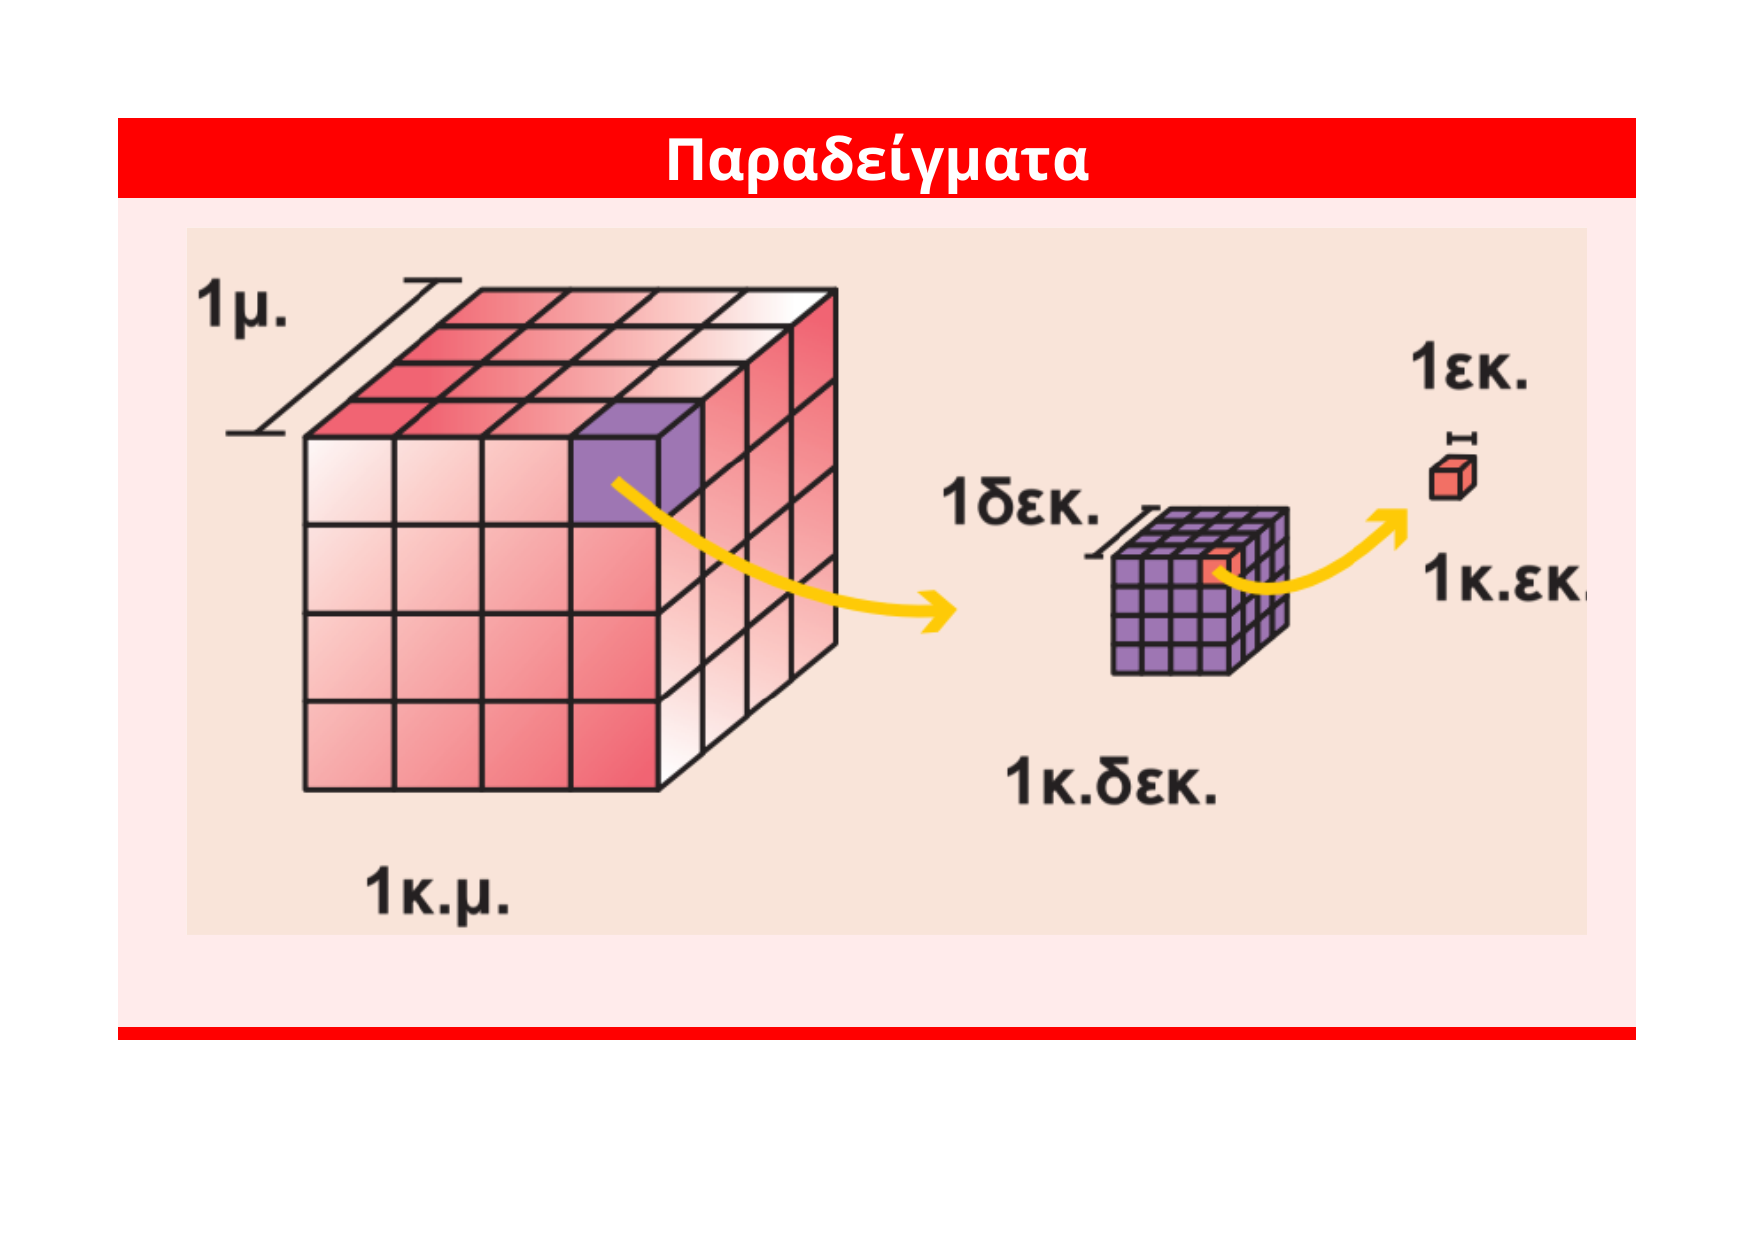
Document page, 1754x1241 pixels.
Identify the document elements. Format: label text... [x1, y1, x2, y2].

picture [188, 228, 1586, 934]
table_header Παραδείγματα [118, 118, 1636, 198]
table_cell [118, 198, 1636, 1027]
